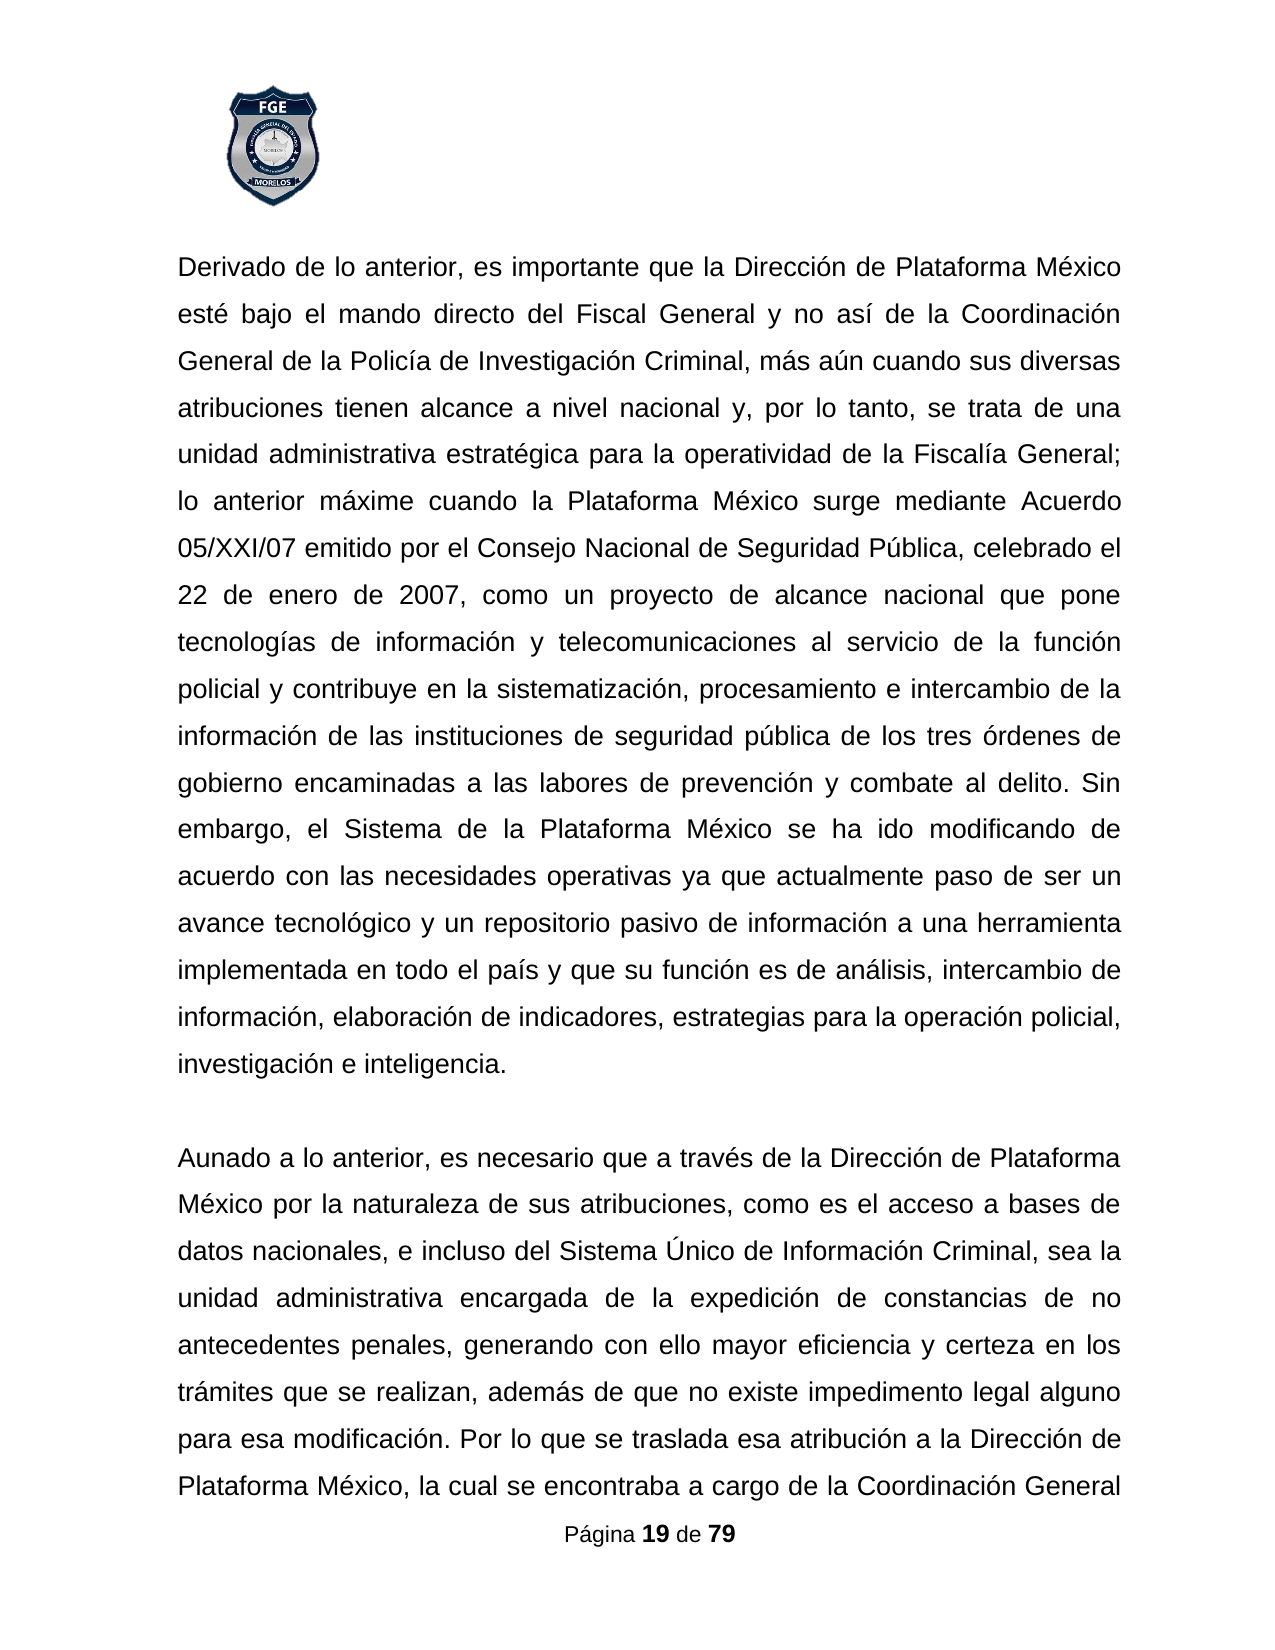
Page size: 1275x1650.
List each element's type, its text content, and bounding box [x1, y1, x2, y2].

picture [190, 61, 358, 228]
text Derivado de lo anterior, es importante que la Dirección de Plataforma México esté bajo el mando directo del Fiscal General y no así de la Coordinación General de la Policía de Investigación Criminal, más aún cuando sus diversas atribuciones tienen alcance a nivel nacional y, por lo tanto, se trata de una unidad administrativa estratégica para la operatividad de la Fiscalía General; lo anterior máxime cuando la Plataforma México surge mediante Acuerdo 05/XXI/07 emitido por el Consejo Nacional de Seguridad Pública, celebrado el 22 de enero de 2007, como un proyecto de alcance nacional que pone tecnologías de información y telecomunicaciones al servicio de la función policial y contribuye en la sistematización, procesamiento e intercambio de la información de las instituciones de seguridad pública de los tres órdenes de gobierno encaminadas a las labores de prevención y combate al delito. Sin embargo, el Sistema de la Plataforma México se ha ido modificando de acuerdo con las necesidades operativas ya que actualmente paso de ser un avance tecnológico y un repositorio pasivo de información a una herramienta implementada en todo el país y que su función es de análisis, intercambio de información, elaboración de indicadores, estrategias para la operación policial, investigación e inteligencia. [177, 251, 1122, 1079]
